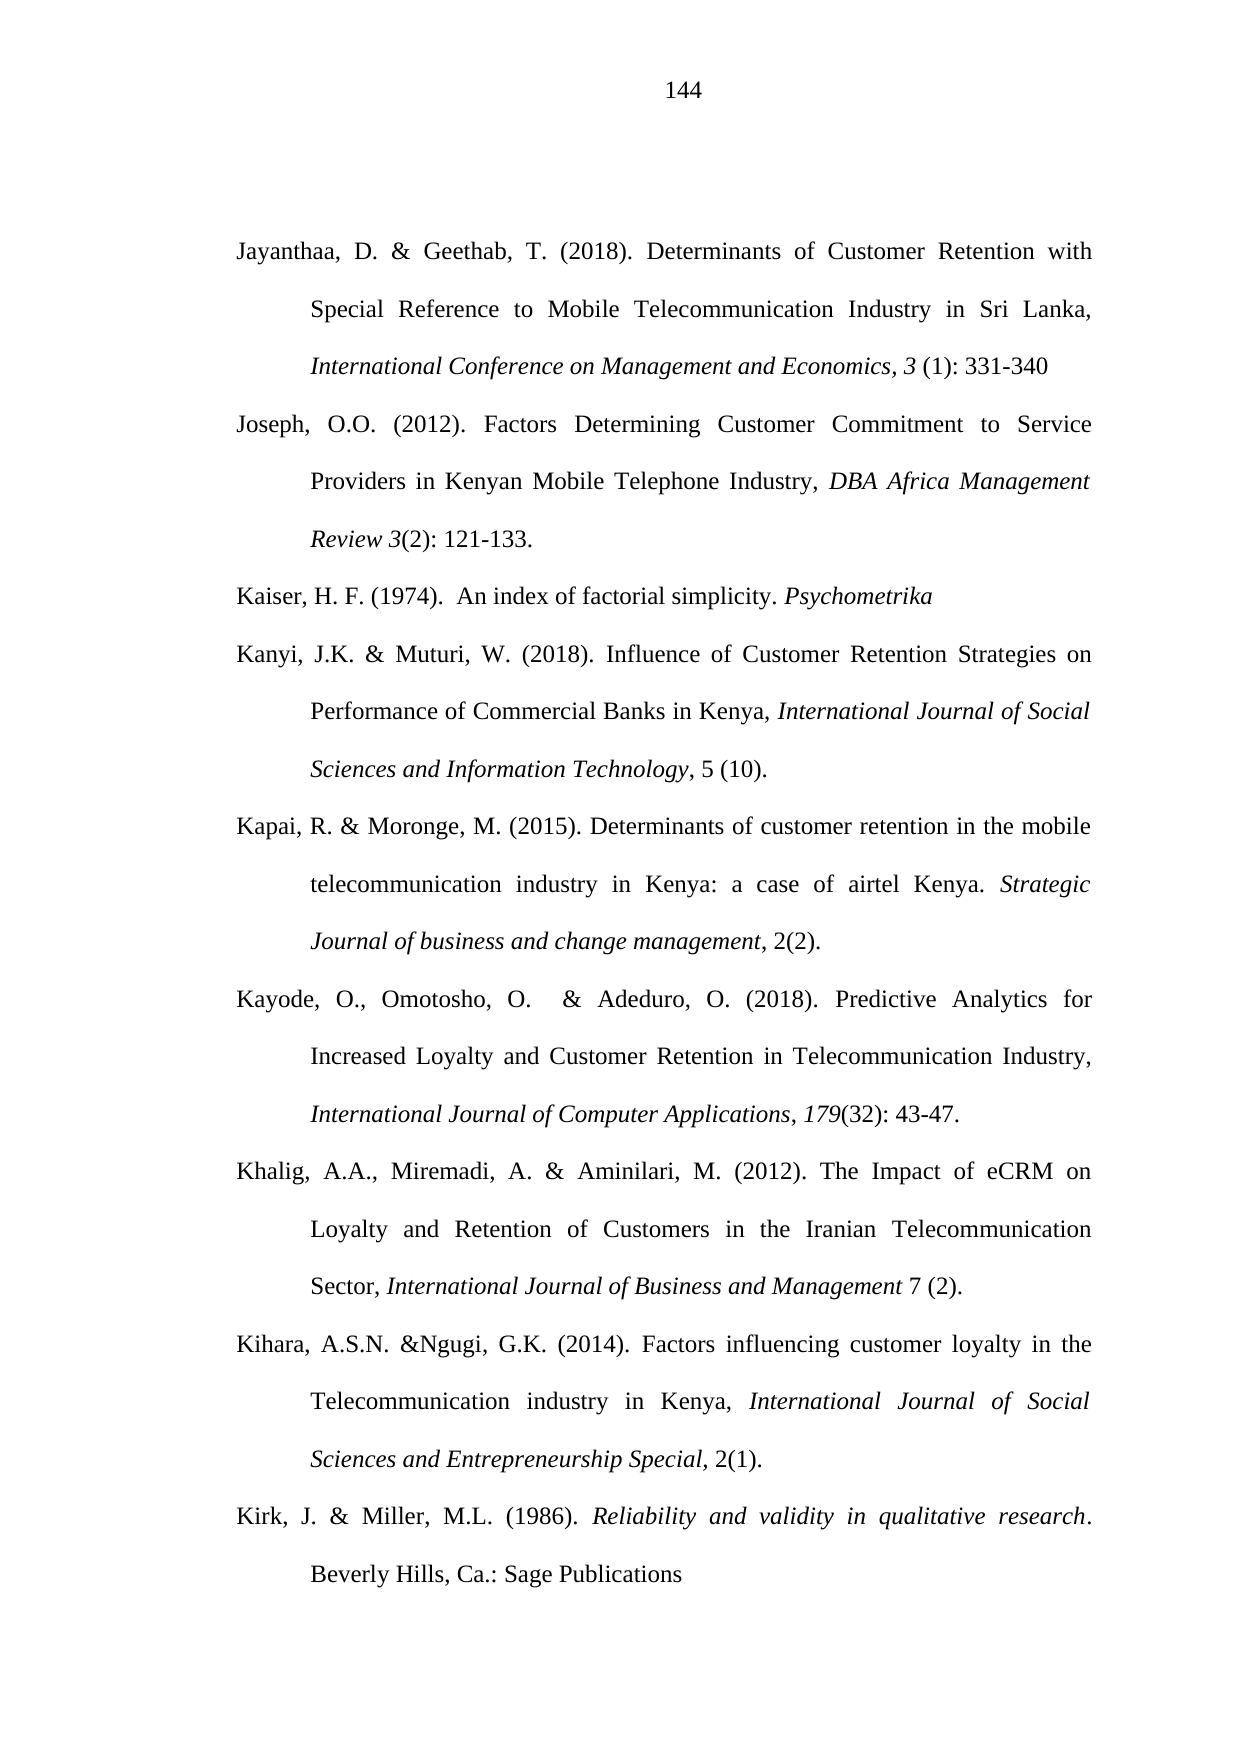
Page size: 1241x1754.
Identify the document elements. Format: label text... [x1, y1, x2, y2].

text Kihara, A.S.N. &Ngugi, G.K. (2014). Factors influencing customer loyalty in the Telecommunication industry in Kenya, International Journal of Social Sciences and Entrepreneurship Special, 2(1). [236, 1329, 1092, 1472]
text Kanyi, J.K. & Muturi, W. (2018). Influence of Customer Retention Strategies on Performance of Commercial Banks in Kenya, International Journal of Social Sciences and Information Technology, 5 (10). [236, 639, 1092, 782]
text Kaiser, H. F. (1974). An index of factorial simplicity. Psychometrika [236, 581, 1092, 610]
text Jayanthaa, D. & Geethab, T. (2018). Determinants of Customer Retention with Special Reference to Mobile Telecommunication Industry in Sri Lanka, International Conference on Management and Economics, 3 (1): 331-340 [236, 236, 1092, 380]
text Joseph, O.O. (2012). Factors Determining Customer Commitment to Service Providers in Kenyan Mobile Telephone Industry, DBA Africa Management Review 3(2): 121-133. [236, 409, 1092, 552]
text Kayode, O., Omotosho, O. & Adeduro, O. (2018). Predictive Analytics for Increased Loyalty and Customer Retention in Telecommunication Industry, International Journal of Computer Applications, 179(32): 43-47. [236, 984, 1092, 1127]
text Khalig, A.A., Miremadi, A. & Aminilari, M. (2012). The Impact of eCRM on Loyalty and Retention of Customers in the Iranian Telecommunication Sector, International Journal of Business and Management 7 (2). [236, 1156, 1092, 1300]
text Kapai, R. & Moronge, M. (2015). Determinants of customer retention in the mobile telecommunication industry in Kenya: a case of airtel Kenya. Strategic Journal of business and change management, 2(2). [236, 811, 1092, 955]
text Kirk, J. & Miller, M.L. (1986). Reliability and validity in qualitative research. Beverly Hills, Ca.: Sage Publications [236, 1501, 1092, 1587]
